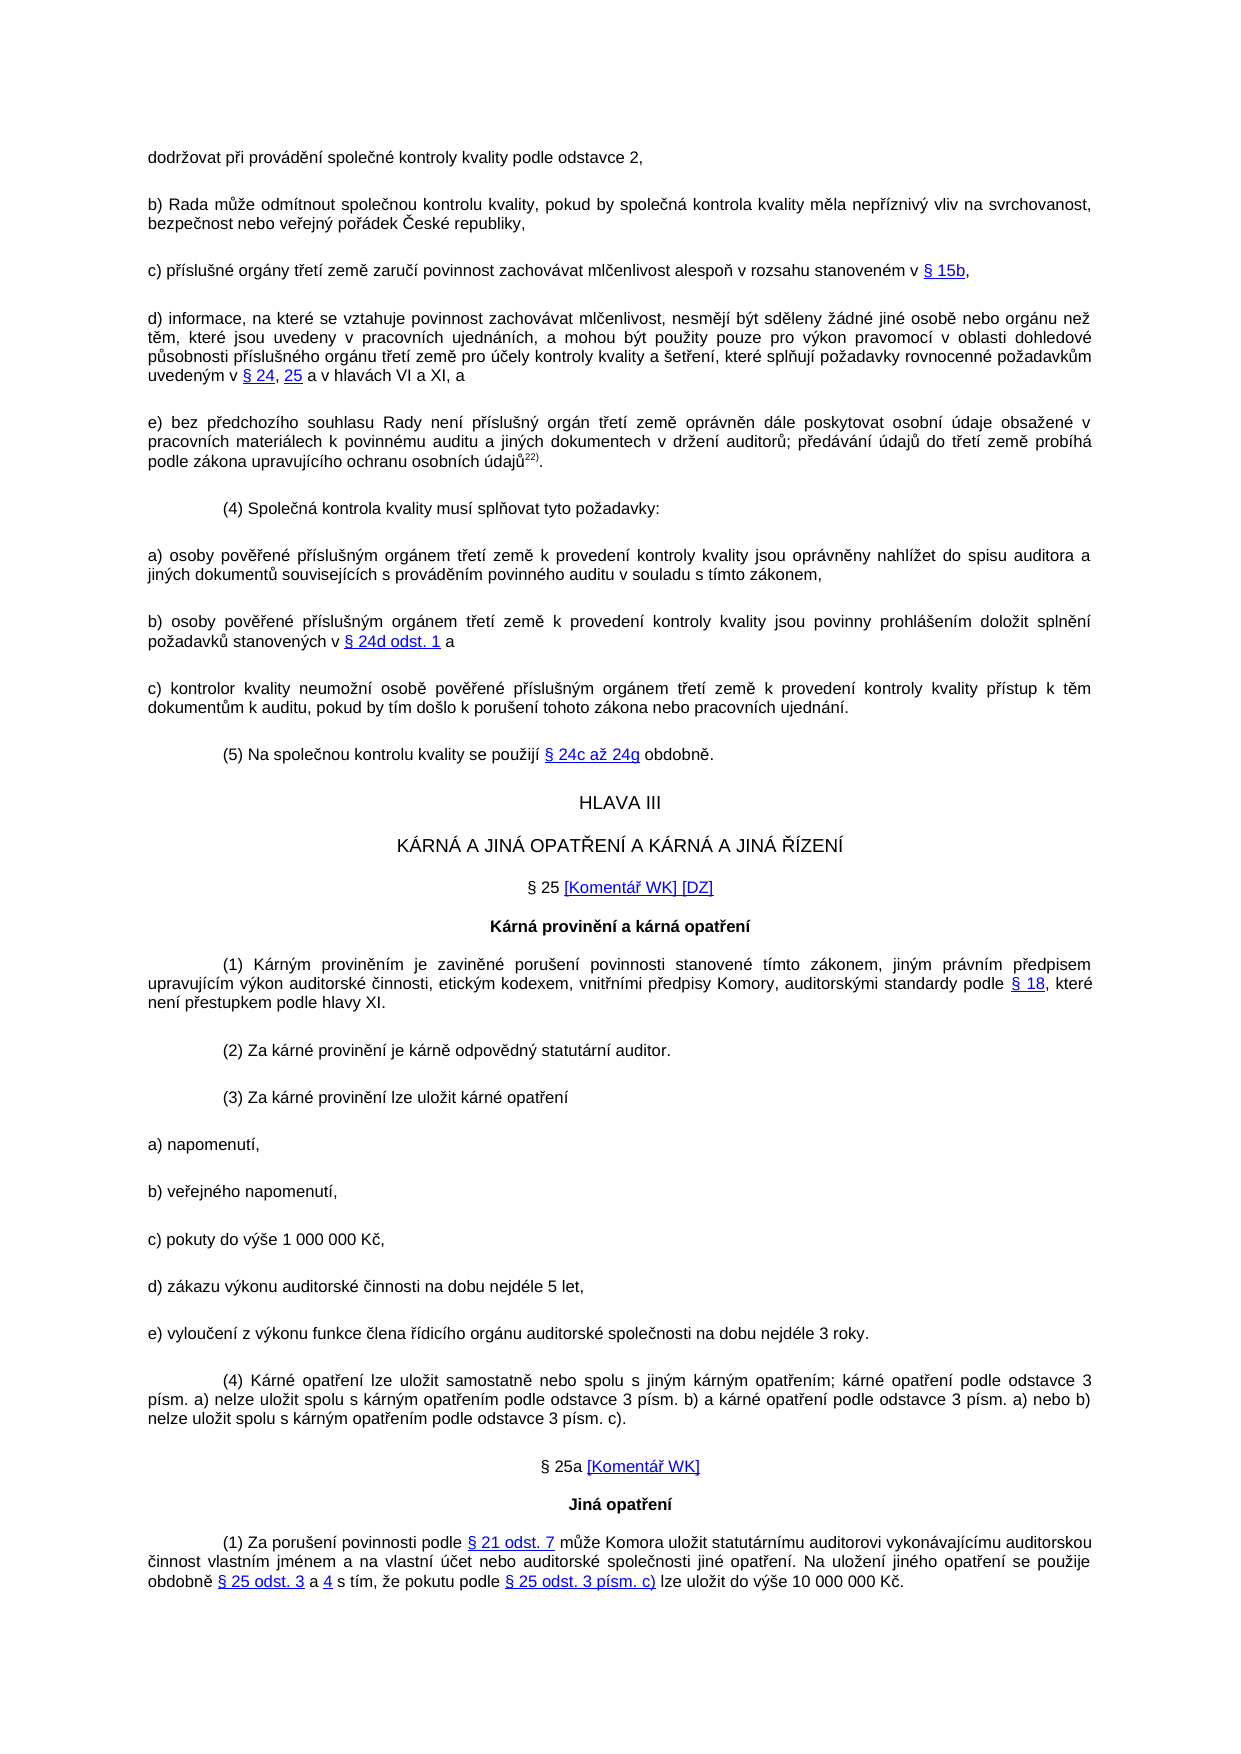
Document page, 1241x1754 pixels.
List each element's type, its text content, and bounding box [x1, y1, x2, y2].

text b) veřejného napomenutí, [148, 1182, 1092, 1201]
text Jiná opatření [148, 1495, 1092, 1514]
text § 25a [Komentář WK] [148, 1456, 1092, 1476]
text (4) Kárné opatření lze uložit samostatně nebo spolu s jiným kárným opatřením; kárné opatření podle odstavce 3 písm. a) nelze uložit spolu s kárným opatřením podle odstavce 3 písm. b) a kárné opatření podle odstavce 3 písm. a) nebo b) nelze uložit spolu s kárným opatřením podle odstavce 3 písm. c). [148, 1371, 1092, 1428]
text b) osoby pověřené příslušným orgánem třetí země k provedení kontroly kvality jsou povinny prohlášením doložit splnění požadavků stanovených v § 24d odst. 1 a [148, 612, 1092, 651]
text a) napomenutí, [148, 1135, 1092, 1154]
text (1) Kárným proviněním je zaviněné porušení povinnosti stanovené tímto zákonem, jiným právním předpisem upravujícím výkon auditorské činnosti, etickým kodexem, vnitřními předpisy Komory, auditorskými standardy podle § 18, které není přestupkem podle hlavy XI. [148, 955, 1092, 1012]
text a) osoby pověřené příslušným orgánem třetí země k provedení kontroly kvality jsou oprávněny nahlížet do spisu auditora a jiných dokumentů souvisejících s prováděním povinného auditu v souladu s tímto zákonem, [148, 546, 1092, 584]
text Kárná provinění a kárná opatření [148, 917, 1092, 936]
text (5) Na společnou kontrolu kvality se použijí § 24c až 24g obdobně. [148, 745, 1092, 764]
text § 25 [Komentář WK] [DZ] [148, 878, 1092, 897]
text e) vyloučení z výkonu funkce člena řídicího orgánu auditorské společnosti na dobu nejdéle 3 roky. [148, 1324, 1092, 1343]
text e) bez předchozího souhlasu Rady není příslušný orgán třetí země oprávněn dále poskytovat osobní údaje obsažené v pracovních materiálech k povinnému auditu a jiných dokumentech v držení auditorů; předávání údajů do třetí země probíhá podle zákona upravujícího ochranu osobních údajů22). [148, 413, 1092, 471]
text c) kontrolor kvality neumožní osobě pověřené příslušným orgánem třetí země k provedení kontroly kvality přístup k těm dokumentům k auditu, pokud by tím došlo k porušení tohoto zákona nebo pracovních ujednání. [148, 678, 1092, 717]
text KÁRNÁ A JINÁ OPATŘENÍ A KÁRNÁ A JINÁ ŘÍZENÍ [148, 835, 1092, 857]
text d) informace, na které se vztahuje povinnost zachovávat mlčenlivost, nesmějí být sděleny žádné jiné osobě nebo orgánu než těm, které jsou uvedeny v pracovních ujednáních, a mohou být použity pouze pro výkon pravomocí v oblasti dohledové působnosti příslušného orgánu třetí země pro účely kontroly kvality a šetření, které splňují požadavky rovnocenné požadavkům uvedeným v § 24, 25 a v hlavách VI a XI, a [148, 308, 1092, 385]
text b) Rada může odmítnout společnou kontrolu kvality, pokud by společná kontrola kvality měla nepříznivý vliv na svrchovanost, bezpečnost nebo veřejný pořádek České republiky, [148, 195, 1092, 233]
text c) pokuty do výše 1 000 000 Kč, [148, 1229, 1092, 1248]
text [148, 148, 1092, 167]
text d) zákazu výkonu auditorské činnosti na dobu nejdéle 5 let, [148, 1276, 1092, 1296]
text c) příslušné orgány třetí země zaručí povinnost zachovávat mlčenlivost alespoň v rozsahu stanoveném v § 15b, [148, 261, 1092, 280]
text (3) Za kárné provinění lze uložit kárné opatření [148, 1088, 1092, 1107]
text (1) Za porušení povinnosti podle § 21 odst. 7 může Komora uložit statutárnímu auditorovi vykonávajícímu auditorskou činnost vlastním jménem a na vlastní účet nebo auditorské společnosti jiné opatření. Na uložení jiného opatření se použije obdobně § 25 odst. 3 a 4 s tím, že pokutu podle § 25 odst. 3 písm. c) lze uložit do výše 10 000 000 Kč. [148, 1533, 1092, 1591]
text (4) Společná kontrola kvality musí splňovat tyto požadavky: [148, 499, 1092, 518]
text HLAVA III [148, 792, 1092, 814]
text (2) Za kárné provinění je kárně odpovědný statutární auditor. [148, 1041, 1092, 1060]
